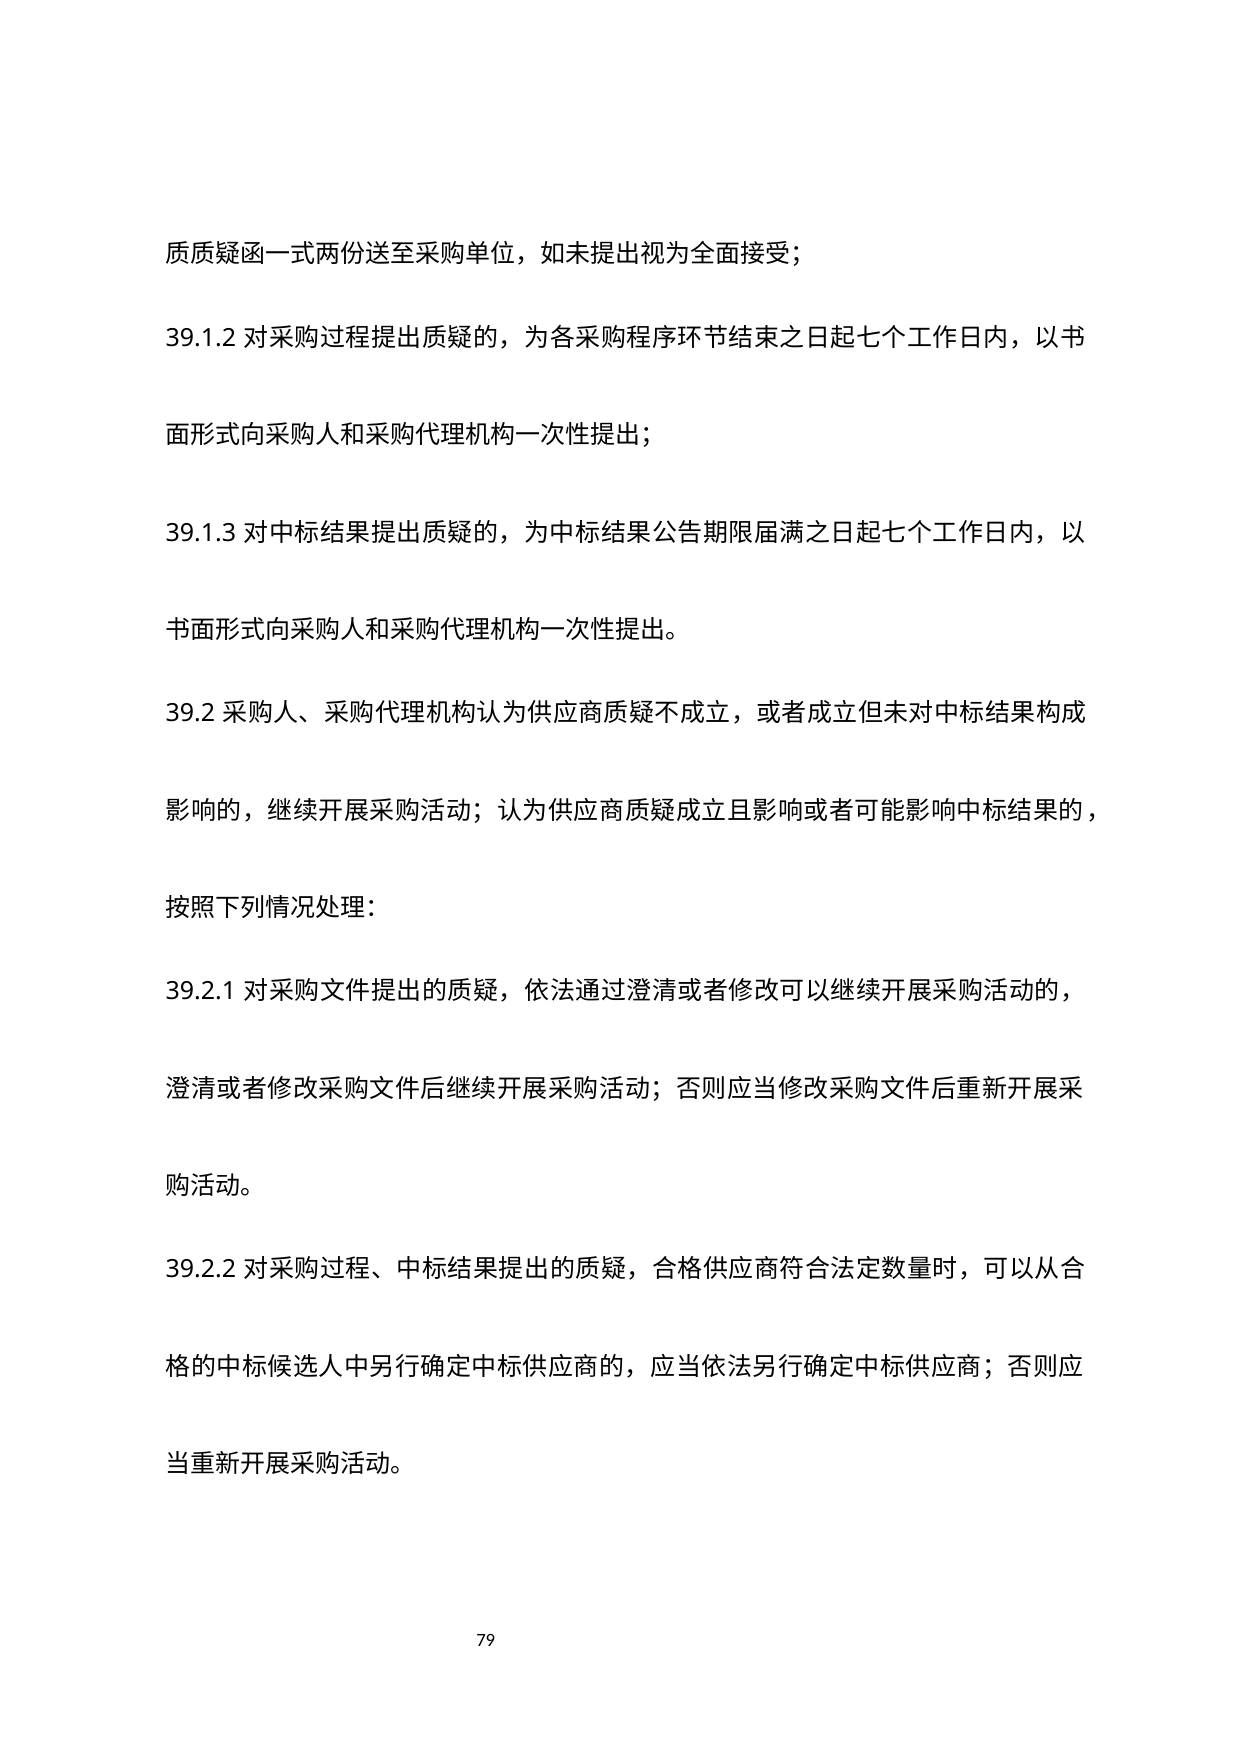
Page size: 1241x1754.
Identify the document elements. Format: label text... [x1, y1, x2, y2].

text 39.2 采购人、采购代理机构认为供应商质疑不成立，或者成立但未对中标结果构成影响的，继续开展采购活动；认为供应商质疑成立且影响或者可能影响中标结果的，按照下列情况处理： [165, 678, 1087, 938]
text 39.2.1 对采购文件提出的质疑，依法通过澄清或者修改可以继续开展采购活动的，澄清或者修改采购文件后继续开展采购活动；否则应当修改采购文件后重新开展采购活动。 [165, 956, 1087, 1216]
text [165, 219, 1087, 284]
text 39.2.2 对采购过程、中标结果提出的质疑，合格供应商符合法定数量时，可以从合格的中标候选人中另行确定中标供应商的，应当依法另行确定中标供应商；否则应当重新开展采购活动。 [165, 1234, 1087, 1494]
text 39.1.2 对采购过程提出质疑的，为各采购程序环节结束之日起七个工作日内，以书面形式向采购人和采购代理机构一次性提出； 39.1.3 对中标结果提出质疑的，为中标结果公告期限届满之日起七个工作日内，以书面形式向采购人和采购代理机构一次性提出。 [165, 303, 1087, 660]
